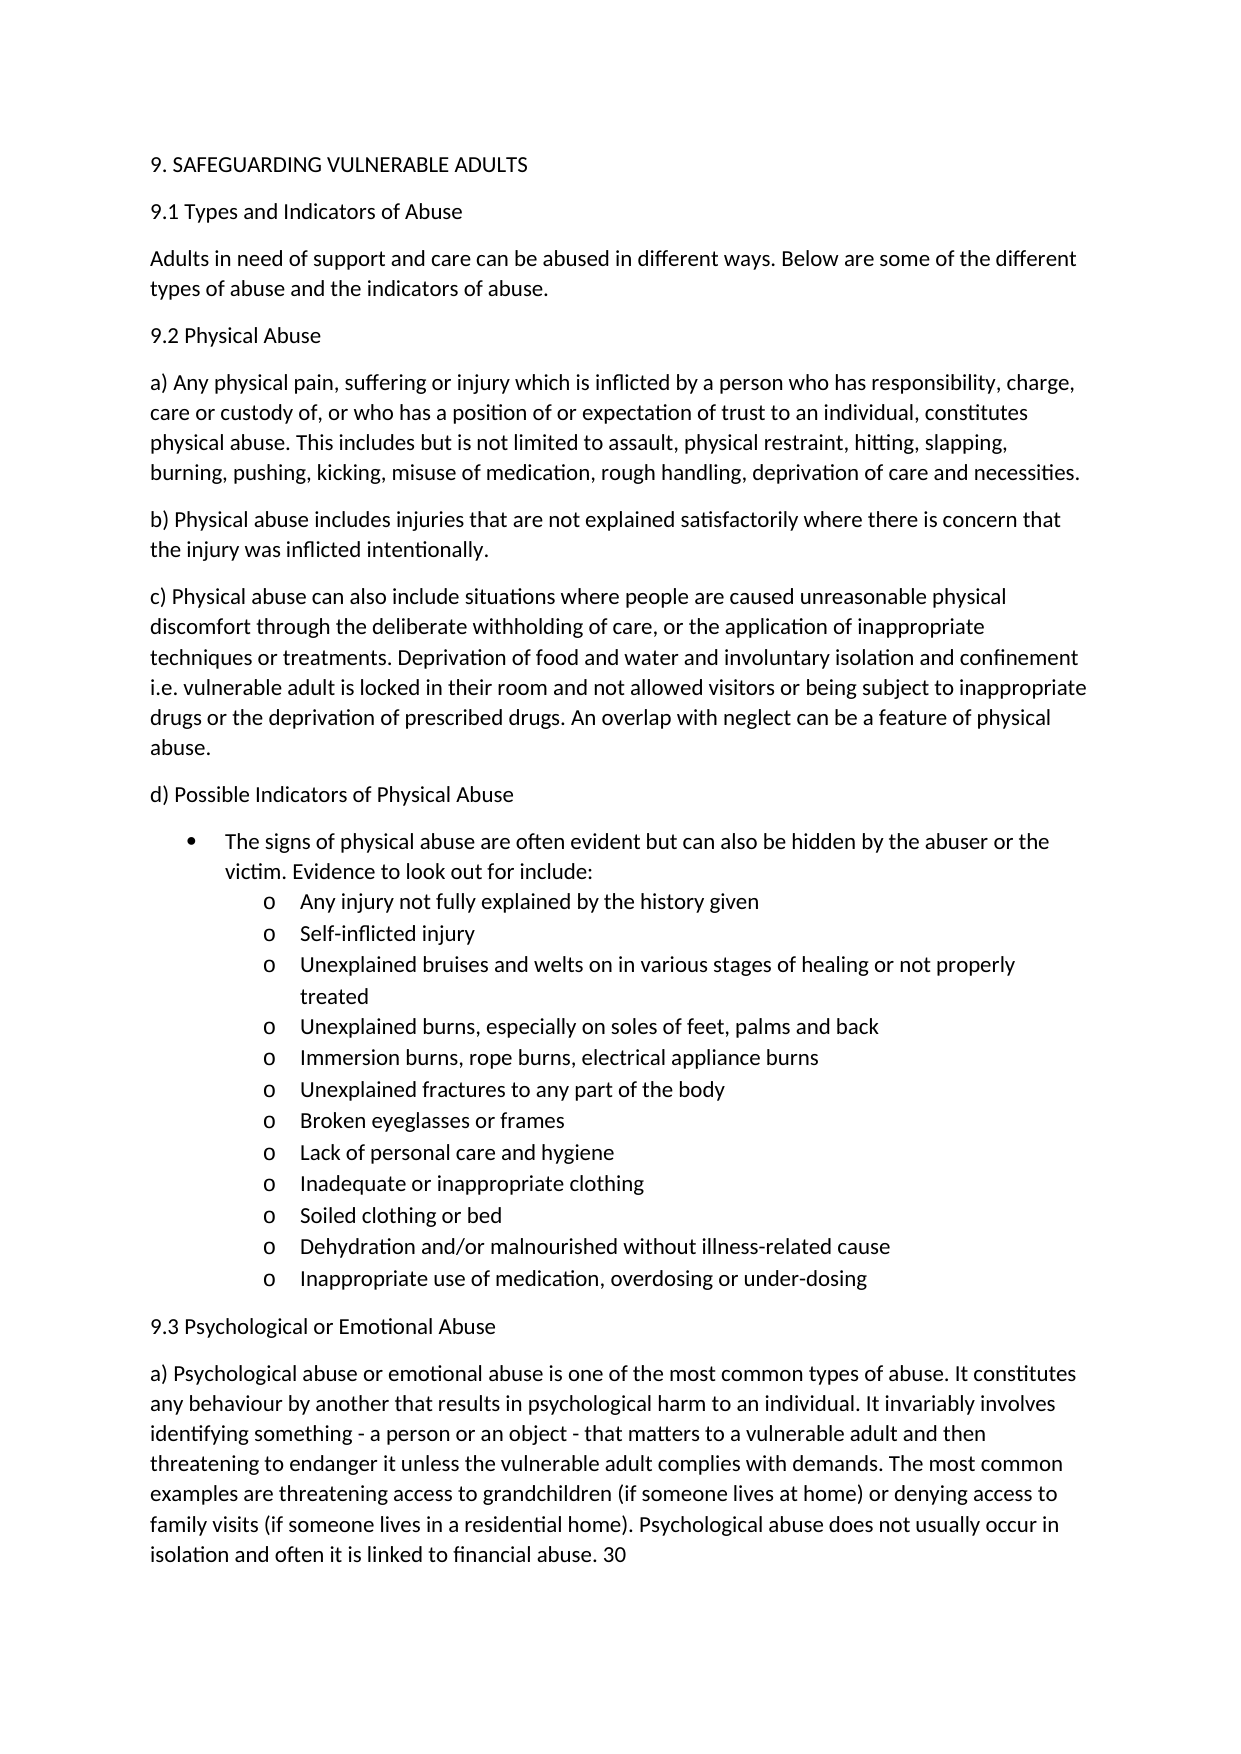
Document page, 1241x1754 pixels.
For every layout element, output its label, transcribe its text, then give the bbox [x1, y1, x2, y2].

list Immersion burns, rope burns, electrical appliance burns [262, 1043, 1090, 1073]
text 9.2 Physical Abuse [150, 321, 1090, 349]
list Soiled clothing or bed [262, 1201, 1090, 1230]
text d) Possible Indicators of Physical Abuse [150, 780, 1090, 808]
list Self-inflicted injury [262, 919, 1090, 948]
text Adults in need of support and care can be abused in different ways. Below are some of the different types of abuse and the indicators of abuse. [150, 244, 1090, 302]
text c) Physical abuse can also include situations where people are caused unreasonable physical discomfort through the deliberate withholding of care, or the application of inappropriate techniques or treatments. Deprivation of food and water and involuntary isolation and confinement i.e. vulnerable adult is locked in their room and not allowed visitors or being subject to inappropriate drugs or the deprivation of prescribed drugs. An overlap with neglect can be a feature of physical abuse. [150, 582, 1090, 761]
list The signs of physical abuse are often evident but can also be hidden by the abuser or the victim. Evidence to look out for include: [187, 827, 1090, 885]
text a) Psychological abuse or emotional abuse is one of the most common types of abuse. It constitutes any behaviour by another that results in psychological harm to an individual. It invariably involves identifying something - a person or an object - that matters to a vulnerable adult and then threatening to endanger it unless the vulnerable adult complies with demands. The most common examples are threatening access to grandchildren (if someone lives at home) or denying access to family visits (if someone lives in a residential home). Psychological abuse does not usually occur in isolation and often it is linked to financial abuse. 30 [150, 1359, 1090, 1568]
list Unexplained burns, especially on soles of feet, palms and back [262, 1012, 1090, 1041]
text 9.1 Types and Indicators of Abuse [150, 197, 1090, 225]
list Lack of personal care and hygiene [262, 1138, 1090, 1167]
text a) Any physical pain, suffering or injury which is inflicted by a person who has responsibility, charge, care or custody of, or who has a position of or expectation of trust to an individual, constitutes physical abuse. This includes but is not limited to assault, physical restraint, hitting, slapping, burning, pushing, kicking, misuse of medication, rough handling, deprivation of care and necessities. [150, 368, 1090, 486]
list Inadequate or inappropriate clothing [262, 1169, 1090, 1198]
text 9.3 Psychological or Emotional Abuse [150, 1312, 1090, 1340]
text b) Physical abuse includes injuries that are not explained satisfactorily where there is concern that the injury was inflicted intentionally. [150, 505, 1090, 563]
list Inappropriate use of medication, overdosing or under-dosing [262, 1264, 1090, 1293]
list Any injury not fully explained by the history given [262, 887, 1090, 917]
list Broken eyeglasses or frames [262, 1106, 1090, 1136]
list Unexplained bruises and welts on in various stages of healing or not properly treated [262, 950, 1090, 1010]
list Unexplained fractures to any part of the body [262, 1075, 1090, 1104]
text 9. SAFEGUARDING VULNERABLE ADULTS [150, 150, 1090, 178]
list Dehydration and/or malnourished without illness-related cause [262, 1232, 1090, 1261]
